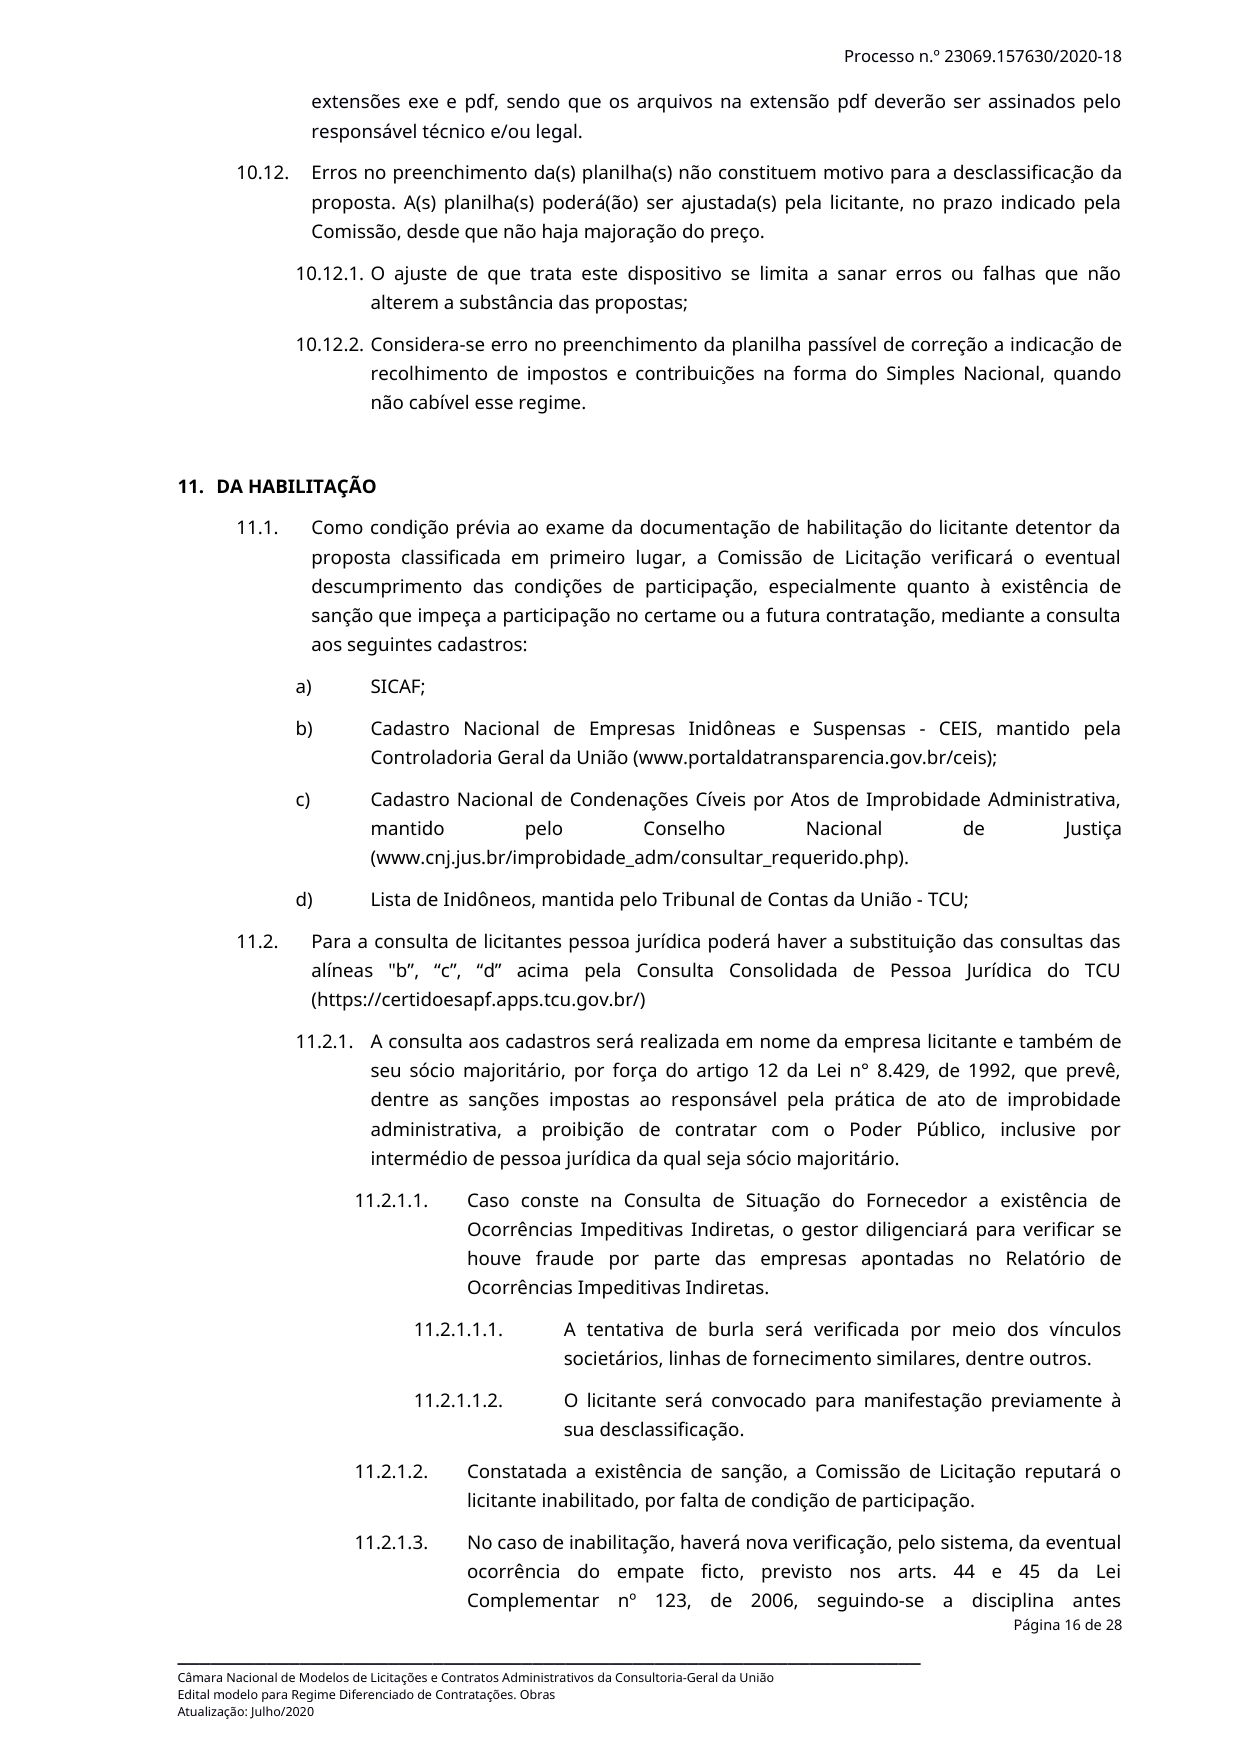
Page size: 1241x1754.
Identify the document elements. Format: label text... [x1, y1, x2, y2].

list O ajuste de que trata este dispositivo se limita a sanar erros ou falhas que não alterem a substância das propostas; [295, 260, 1122, 315]
list Cadastro Nacional de Condenações Cíveis por Atos de Improbidade Administrativa, mantido pelo Conselho Nacional de Justiça (www.cnj.jus.br/improbidade_adm/consultar_requerido.php). [295, 786, 1122, 870]
list DA HABILITAÇÃO [177, 473, 1122, 498]
list Lista de Inidôneos, mantida pelo Tribunal de Contas da União - TCU; [295, 886, 1122, 912]
list Erros no preenchimento da(s) planilha(s) não constituem motivo para a desclassificação da proposta. A(s) planilha(s) poderá(ão) ser ajustada(s) pela licitante, no prazo indicado pela Comissão, desde que não haja majoração do preço. [236, 160, 1122, 244]
list Constatada a existência de sanção, a Comissão de Licitação reputará o licitante inabilitado, por falta de condição de participação. [354, 1458, 1122, 1513]
list Como condição prévia ao exame da documentação de habilitação do licitante detentor da proposta classificada em primeiro lugar, a Comissão de Licitação verificará o eventual descumprimento das condições de participação, especialmente quanto à existência de sanção que impeça a participação no certame ou a futura contratação, mediante a consulta aos seguintes cadastros: [236, 515, 1122, 657]
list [354, 1529, 1122, 1613]
list O licitante será convocado para manifestação previamente à sua desclassificação. [413, 1387, 1122, 1442]
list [236, 89, 1122, 143]
list SICAF; [295, 673, 1122, 699]
list Para a consulta de licitantes pessoa jurídica poderá haver a substituição das consultas das alíneas "b”, “c”, “d” acima pela Consulta Consolidada de Pessoa Jurídica do TCU (https://certidoesapf.apps.tcu.gov.br/) [236, 928, 1122, 1012]
list A tentativa de burla será verificada por meio dos vínculos societários, linhas de fornecimento similares, dentre outros. [413, 1316, 1122, 1371]
list A consulta aos cadastros será realizada em nome da empresa licitante e também de seu sócio majoritário, por força do artigo 12 da Lei n° 8.429, de 1992, que prevê, dentre as sanções impostas ao responsável pela prática de ato de improbidade administrativa, a proibição de contratar com o Poder Público, inclusive por intermédio de pessoa jurídica da qual seja sócio majoritário. [295, 1028, 1122, 1171]
list Considera-se erro no preenchimento da planilha passível de correção a indicação de recolhimento de impostos e contribuições na forma do Simples Nacional, quando não cabível esse regime. [295, 331, 1122, 415]
list Cadastro Nacional de Empresas Inidôneas e Suspensas - CEIS, mantido pela Controladoria Geral da União (www.portaldatransparencia.gov.br/ceis); [295, 715, 1122, 770]
list Caso conste na Consulta de Situação do Fornecedor a existência de Ocorrências Impeditivas Indiretas, o gestor diligenciará para verificar se houve fraude por parte das empresas apontadas no Relatório de Ocorrências Impeditivas Indiretas. [354, 1187, 1122, 1300]
